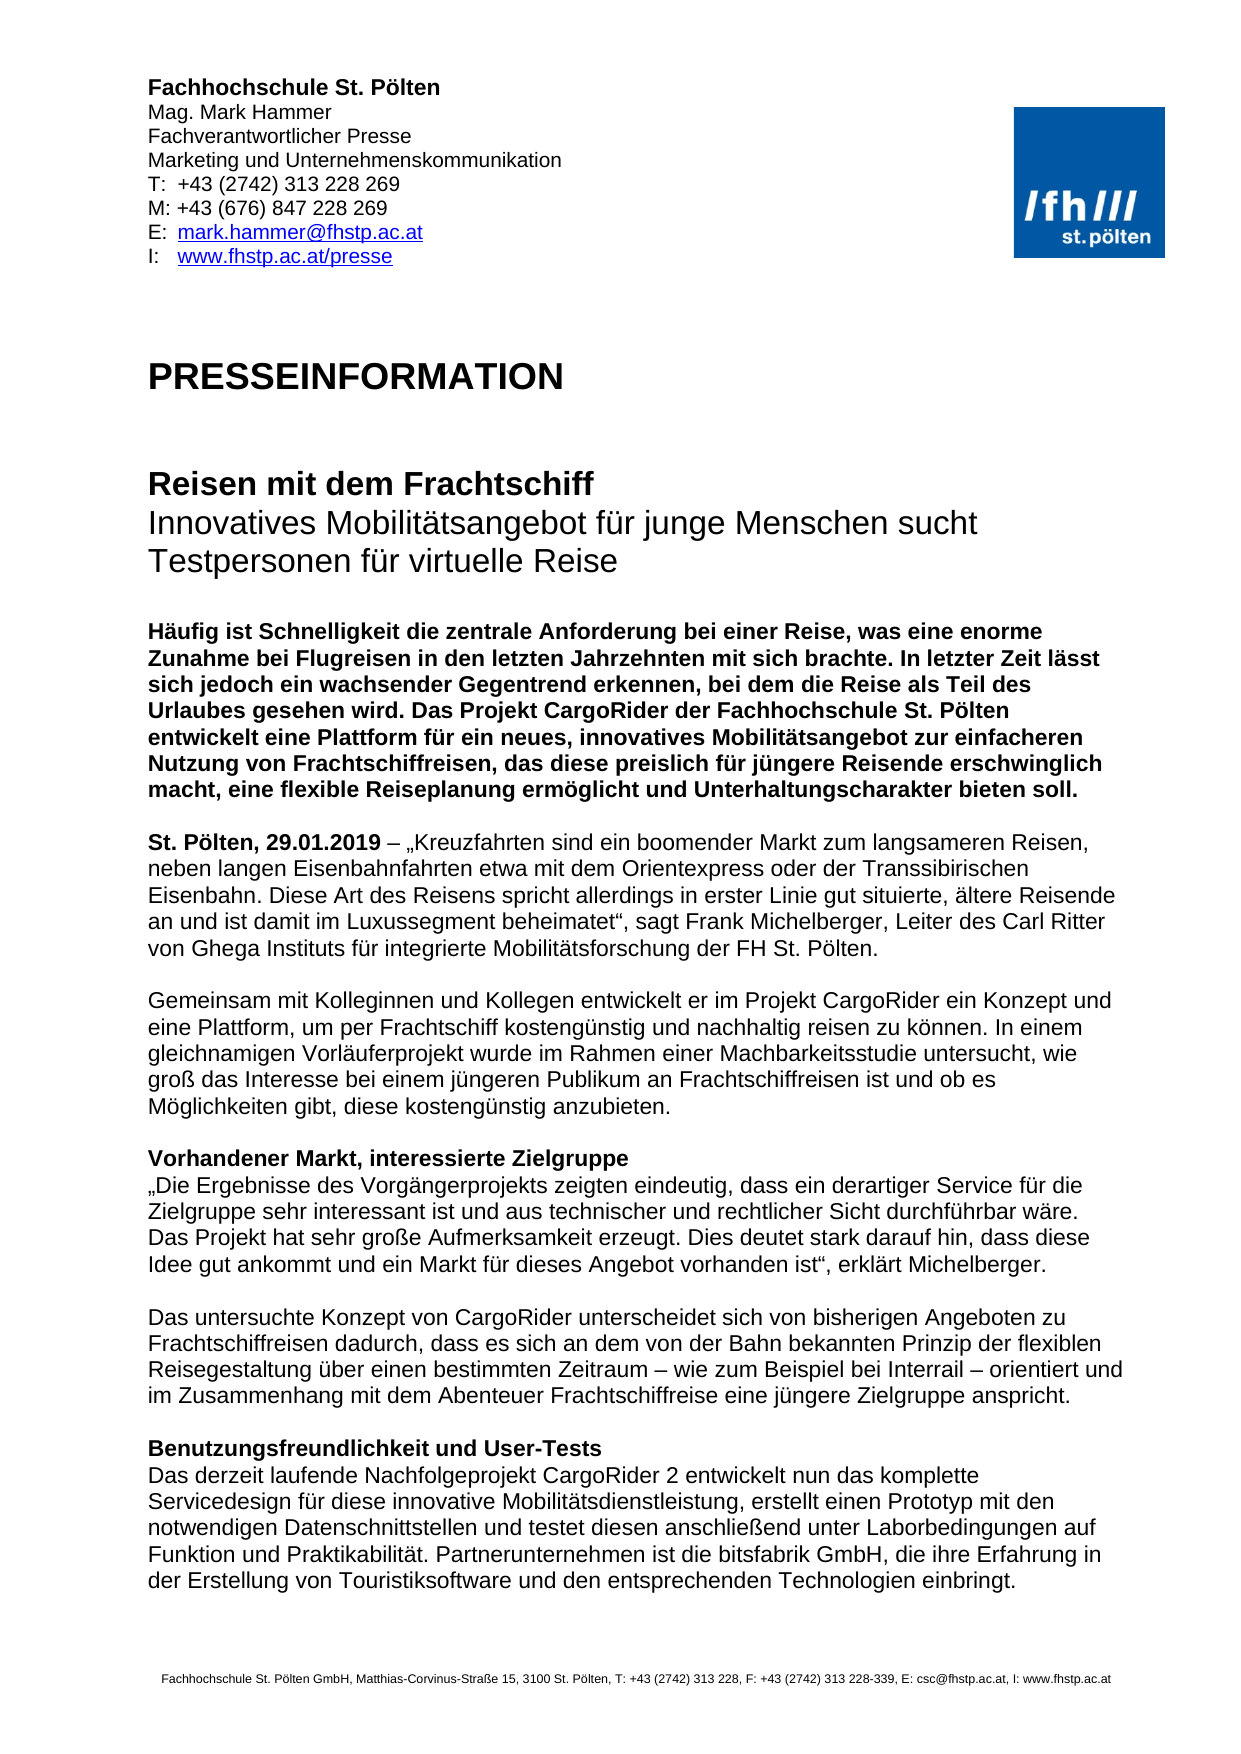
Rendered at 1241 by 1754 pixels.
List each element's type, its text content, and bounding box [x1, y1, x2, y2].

text Benutzungsfreundlichkeit und User-Tests [148, 1435, 1125, 1462]
text „Die Ergebnisse des Vorgängerprojekts zeigten eindeutig, dass ein derartiger Service für die Zielgruppe sehr interessant ist und aus technischer und rechtlicher Sicht durchführbar wäre. Das Projekt hat sehr große Aufmerksamkeit erzeugt. Dies deutet stark darauf hin, dass diese Idee gut ankommt und ein Markt für dieses Angebot vorhanden ist“, erklärt Michelberger. [148, 1172, 1125, 1277]
text St. Pölten, 29.01.2019 – „Kreuzfahrten sind ein boomender Markt zum langsameren Reisen, neben langen Eisenbahnfahrten etwa mit dem Orientexpress oder der Transsibirischen Eisenbahn. Diese Art des Reisens spricht allerdings in erster Linie gut situierte, ältere Reisende an und ist damit im Luxussegment beheimatet“, sagt Frank Michelberger, Leiter des Carl Ritter von Ghega Instituts für integrierte Mobilitätsforschung der FH St. Pölten. [148, 829, 1125, 961]
text Häufig ist Schnelligkeit die zentrale Anforderung bei einer Reise, was eine enorme Zunahme bei Flugreisen in den letzten Jahrzehnten mit sich brachte. In letzter Zeit lässt sich jedoch ein wachsender Gegentrend erkennen, bei dem die Reise als Teil des Urlaubes gesehen wird. Das Projekt CargoRider der Fachhochschule St. Pölten entwickelt eine Plattform für ein neues, innovatives Mobilitätsangebot zur einfacheren Nutzung von Frachtschiffreisen, das diese preislich für jüngere Reisende erschwinglich macht, eine flexible Reiseplanung ermöglicht und Unterhaltungscharakter bieten soll. [148, 618, 1125, 803]
text Reisen mit dem Frachtschiff [148, 464, 1125, 503]
text Das untersuchte Konzept von CargoRider unterscheidet sich von bisherigen Angeboten zu Frachtschiffreisen dadurch, dass es sich an dem von der Bahn bekannten Prinzip der flexiblen Reisegestaltung über einen bestimmten Zeitraum – wie zum Beispiel bei Interrail – orientiert und im Zusammenhang mit dem Abenteuer Frachtschiffreise eine jüngere Zielgruppe anspricht. [148, 1303, 1125, 1409]
picture [1013, 107, 1165, 258]
text Vorhandener Markt, interessierte Zielgruppe [148, 1145, 1125, 1172]
text Innovatives Mobilitätsangebot für junge Menschen sucht Testpersonen für virtuelle Reise [148, 503, 1125, 580]
text Das derzeit laufende Nachfolgeprojekt CargoRider 2 entwickelt nun das komplette Servicedesign für diese innovative Mobilitätsdienstleistung, erstellt einen Prototyp mit den notwendigen Datenschnittstellen und testet diesen anschließend unter Laborbedingungen auf Funktion und Praktikabilität. Partnerunternehmen ist die bitsfabrik GmbH, die ihre Erfahrung in der Erstellung von Touristiksoftware und den entsprechenden Technologien einbringt. [148, 1462, 1125, 1593]
text Gemeinsam mit Kolleginnen und Kollegen entwickelt er im Projekt CargoRider ein Konzept und eine Plattform, um per Frachtschiff kostengünstig und nachhaltig reisen zu können. In einem gleichnamigen Vorläuferprojekt wurde im Rahmen einer Machbarkeitsstudie untersucht, wie groß das Interesse bei einem jüngeren Publikum an Frachtschiffreisen ist und ob es Möglichkeiten gibt, diese kostengünstig anzubieten. [148, 987, 1125, 1119]
text PRESSEINFORMATION [148, 354, 1125, 397]
